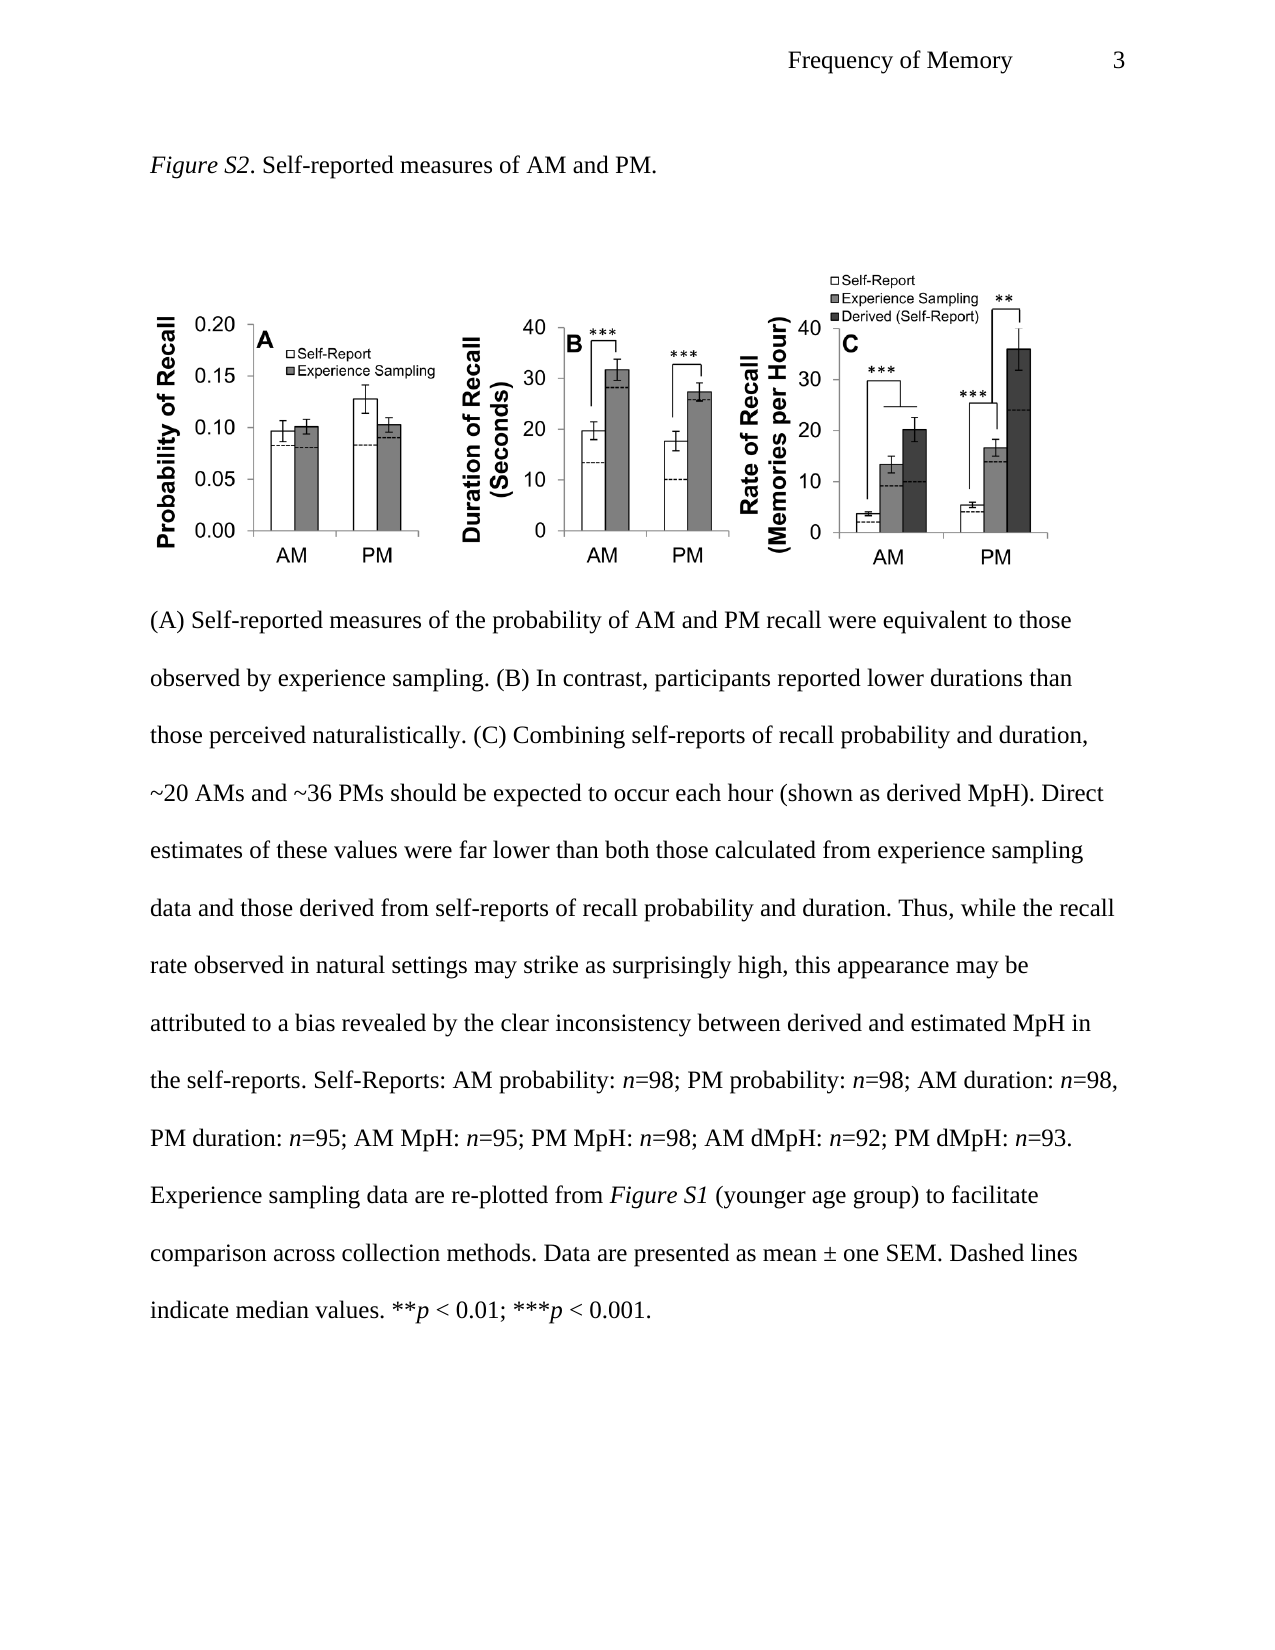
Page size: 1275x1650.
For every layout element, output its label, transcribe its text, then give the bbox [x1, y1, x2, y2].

text Figure S2. Self-reported measures of AM and PM. [150, 150, 1125, 179]
picture [103, 196, 1079, 605]
